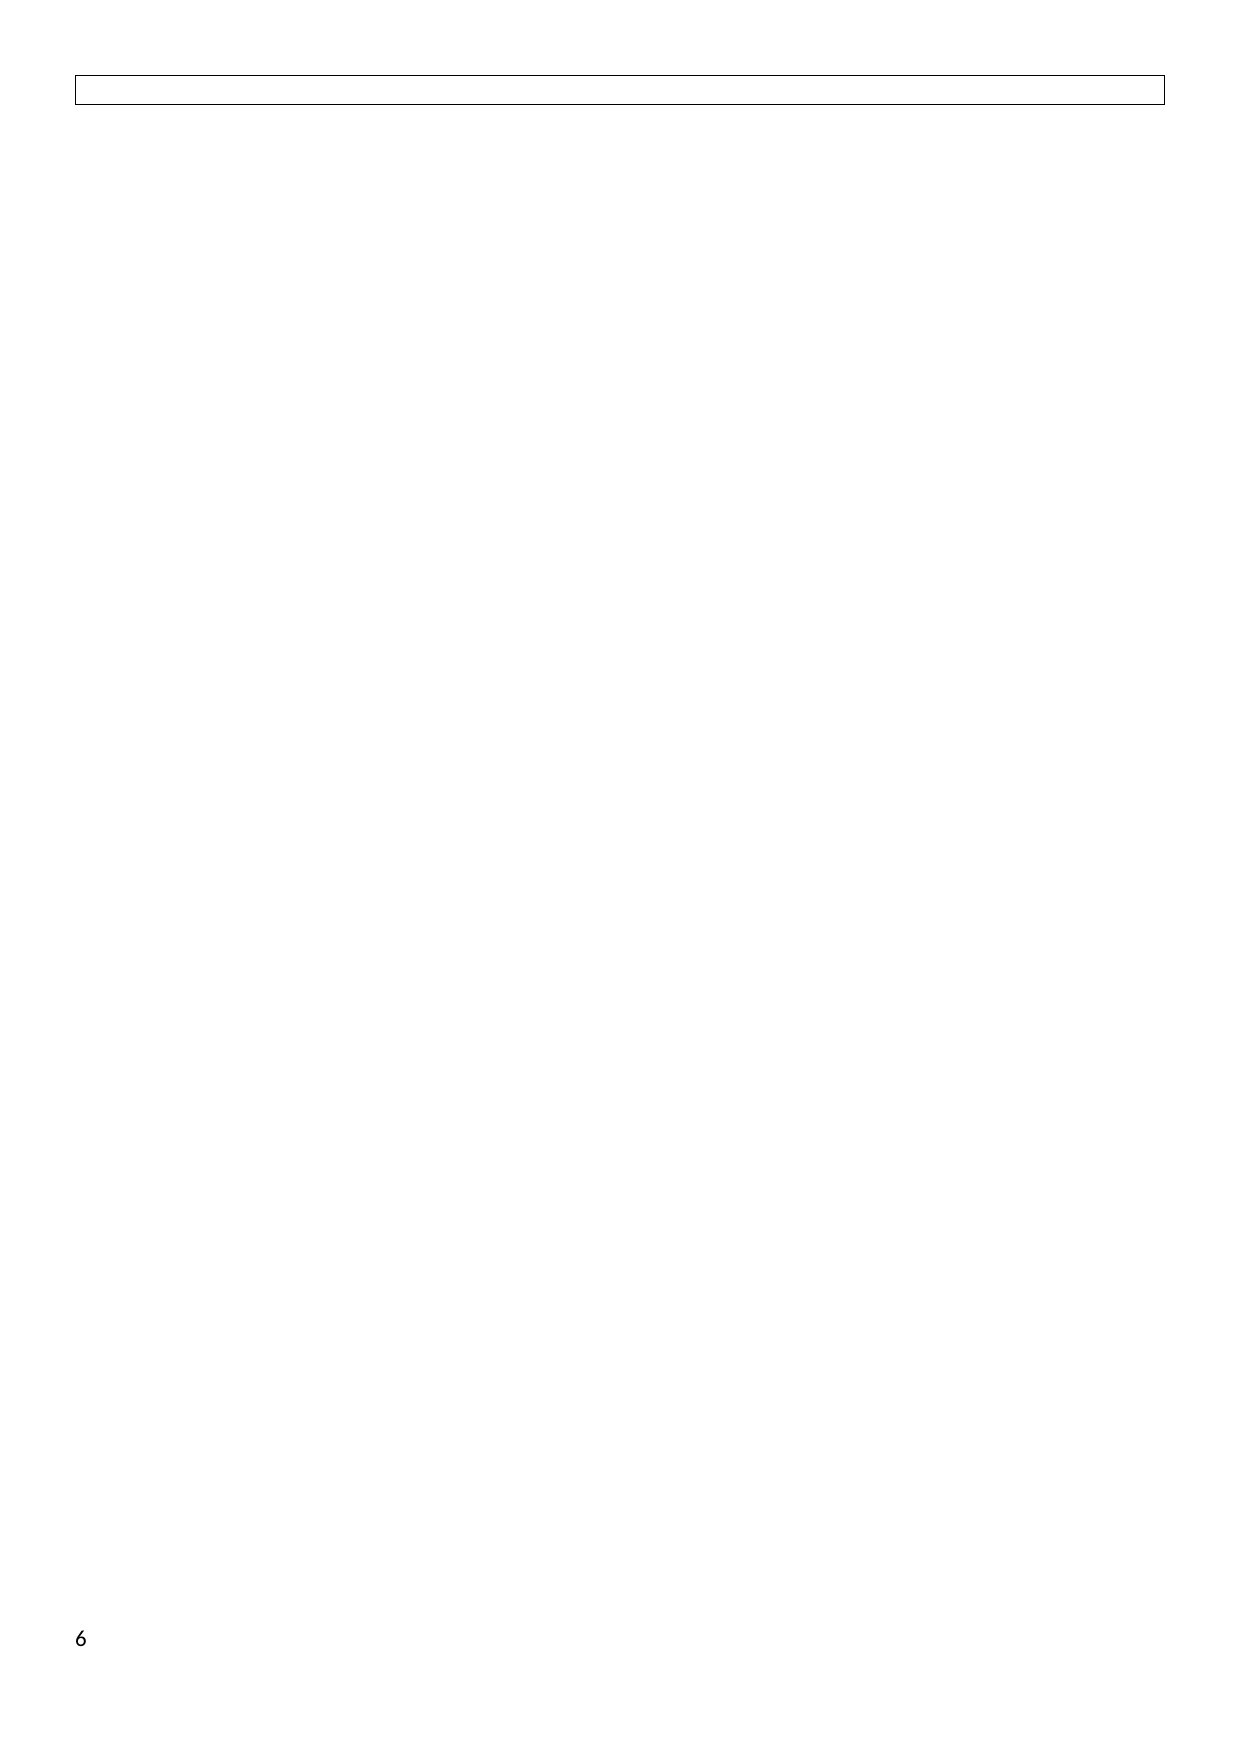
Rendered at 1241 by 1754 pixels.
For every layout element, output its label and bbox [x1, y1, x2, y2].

table_header [76, 76, 1164, 104]
